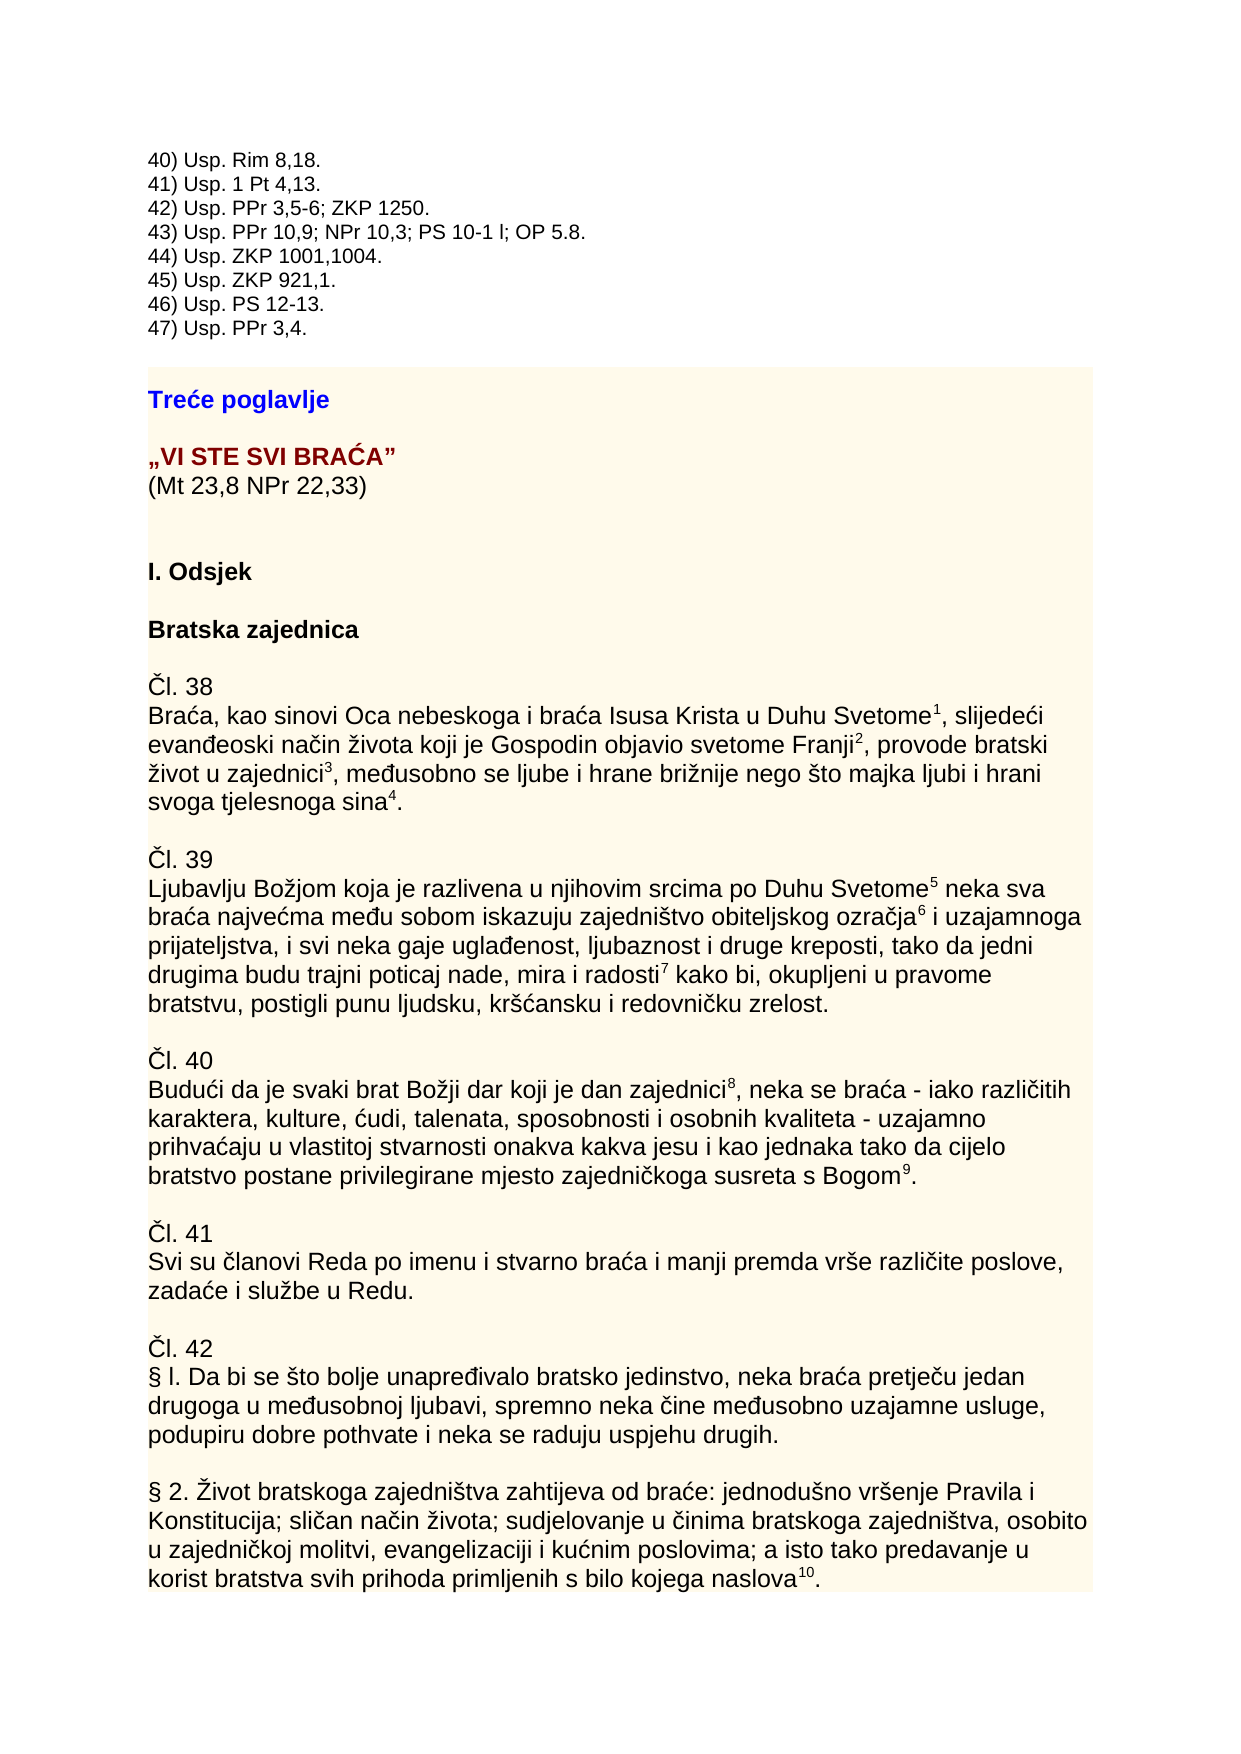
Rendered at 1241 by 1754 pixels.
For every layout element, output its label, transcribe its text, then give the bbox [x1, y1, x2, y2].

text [148, 148, 1093, 367]
text „VI STE SVI BRAĆA” [148, 442, 1093, 471]
text Treće poglavlje [148, 385, 1093, 413]
text (Mt 23,8 NPr 22,33) [148, 471, 1093, 500]
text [148, 557, 1093, 1592]
